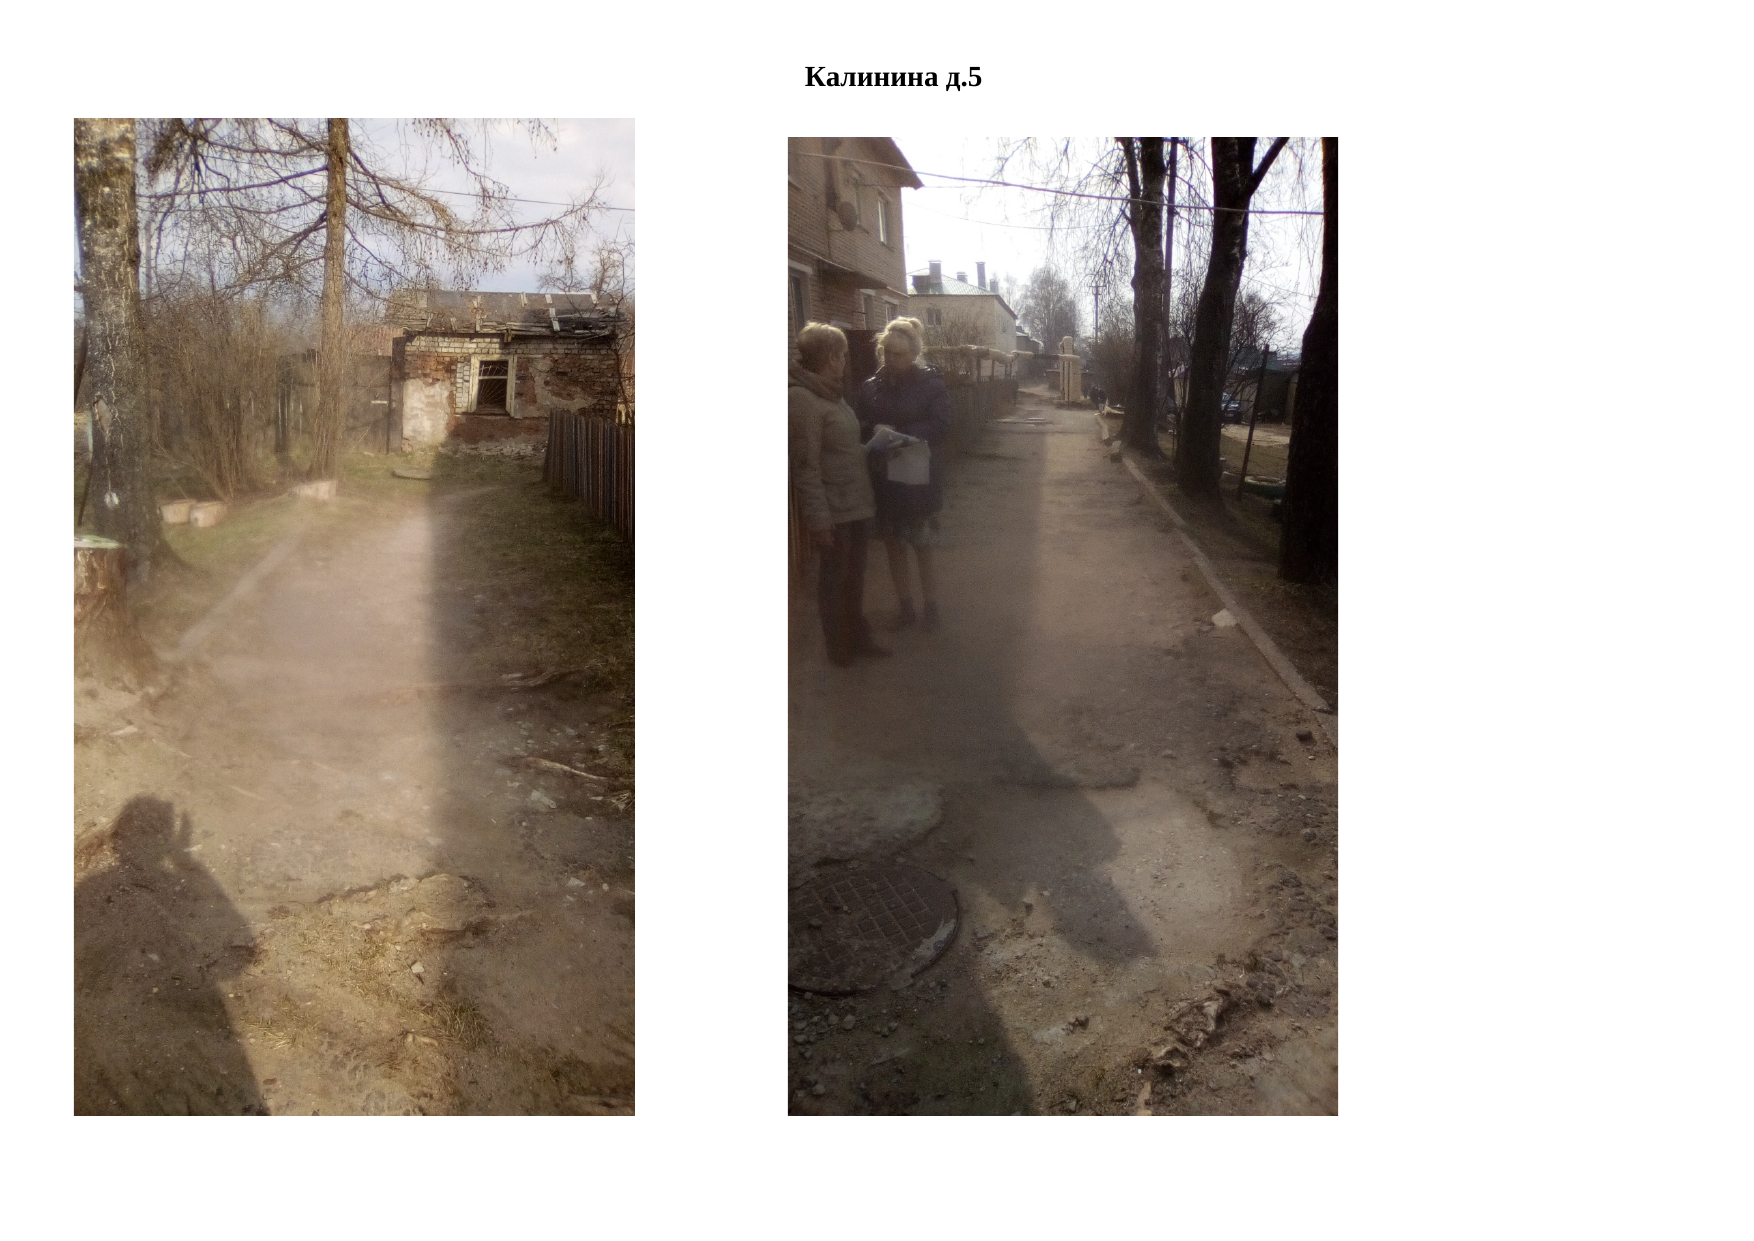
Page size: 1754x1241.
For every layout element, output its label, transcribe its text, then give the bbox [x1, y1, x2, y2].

picture [787, 137, 1339, 1116]
picture [73, 118, 635, 1116]
text Калинина д.5 [74, 59, 1713, 93]
